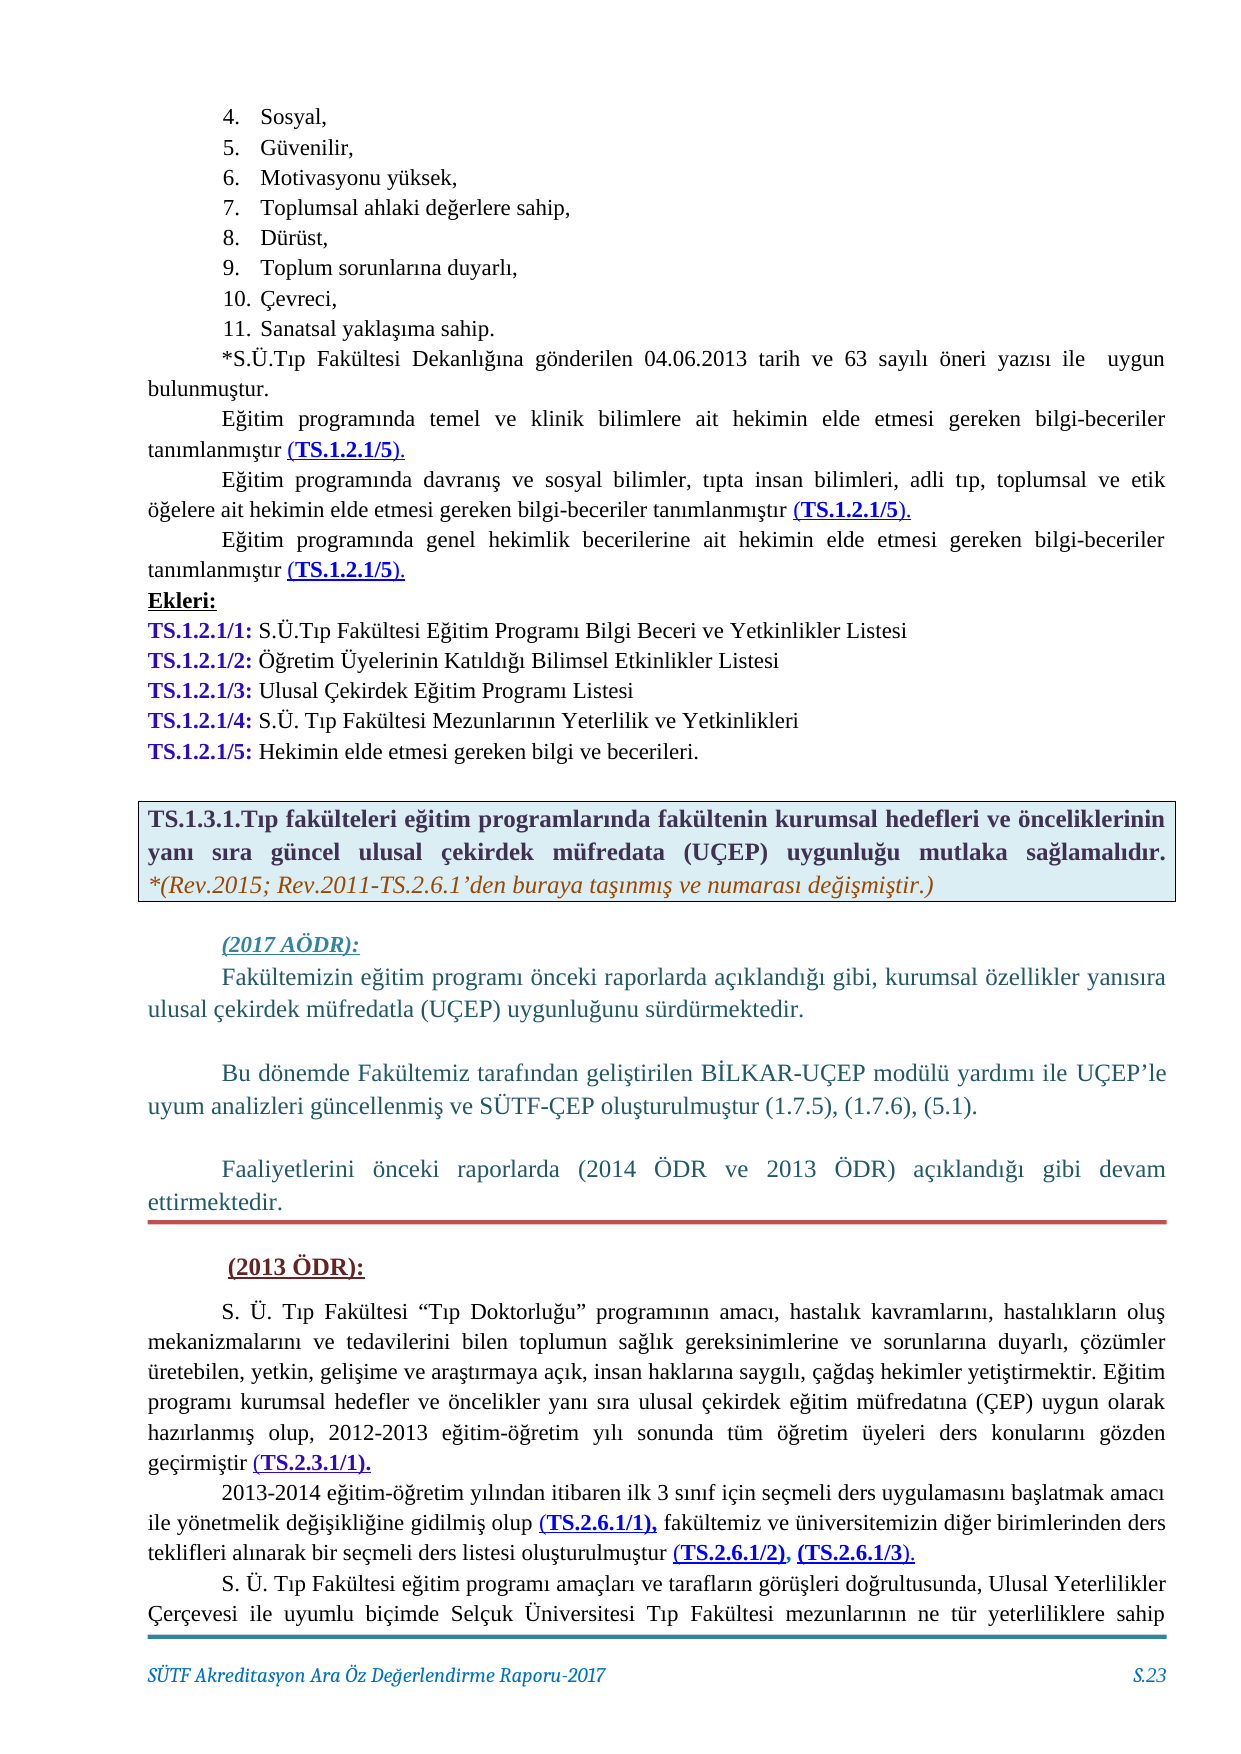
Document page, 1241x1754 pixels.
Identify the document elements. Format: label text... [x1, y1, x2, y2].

text (2013 ÖDR): [148, 1252, 1167, 1281]
list Sosyal, [223, 103, 1167, 130]
list Çevreci, [223, 285, 1167, 311]
text Eğitim programında temel ve klinik bilimlere ait hekimin elde etmesi gereken bilgi-beceriler tanımlanmıştır (TS.1.2.1/5). [148, 406, 1167, 462]
text TS.1.2.1/2: Öğretim Üyelerinin Katıldığı Bilimsel Etkinlikler Listesi [148, 647, 1167, 673]
text TS.1.2.1/5: Hekimin elde etmesi gereken bilgi ve becerileri. [148, 738, 1167, 764]
text TS.1.3.1.Tıp fakülteleri eğitim programlarında fakültenin kurumsal hedefleri ve önceliklerinin yanı sıra güncel ulusal çekirdek müfredata (UÇEP) uygunluğu mutlaka sağlamalıdır. *(Rev.2015; Rev.2011-TS.2.6.1’den buraya taşınmış ve numarası değişmiştir.) [139, 802, 1175, 901]
text Fakültemizin eğitim programı önceki raporlarda açıklandığı gibi, kurumsal özellikler yanısıra ulusal çekirdek müfredatla (UÇEP) uygunluğunu sürdürmektedir. [148, 962, 1167, 1023]
text TS.1.2.1/4: S.Ü. Tıp Fakültesi Mezunlarının Yeterlilik ve Yetkinlikleri [148, 708, 1167, 734]
text Faaliyetlerini önceki raporlarda (2014 ÖDR ve 2013 ÖDR) açıklandığı gibi devam ettirmektedir. [148, 1154, 1167, 1216]
text TS.1.2.1/1: S.Ü.Tıp Fakültesi Eğitim Programı Bilgi Beceri ve Yetkinlikler Listesi [148, 617, 1167, 643]
list Toplum sorunlarına duyarlı, [223, 254, 1167, 281]
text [148, 1570, 1167, 1626]
text Bu dönemde Fakültemiz tarafından geliştirilen BİLKAR-UÇEP modülü yardımı ile UÇEP’le uyum analizleri güncellenmiş ve SÜTF-ÇEP oluşturulmuştur (1.7.5), (1.7.6), (5.1). [148, 1058, 1167, 1119]
text Eğitim programında davranış ve sosyal bilimler, tıpta insan bilimleri, adli tıp, toplumsal ve etik öğelere ait hekimin elde etmesi gereken bilgi-beceriler tanımlanmıştır (TS.1.2.1/5). [148, 466, 1167, 522]
list Toplumsal ahlaki değerlere sahip, [223, 194, 1167, 220]
list Sanatsal yaklaşıma sahip. [223, 315, 1167, 341]
text Eğitim programında genel hekimlik becerilerine ait hekimin elde etmesi gereken bilgi-beceriler tanımlanmıştır (TS.1.2.1/5). [148, 526, 1167, 583]
text 2013-2014 eğitim-öğretim yılından itibaren ilk 3 sınıf için seçmeli ders uygulamasını başlatmak amacı ile yönetmelik değişikliğine gidilmiş olup (TS.2.6.1/1), fakültemiz ve üniversitemizin diğer birimlerinden ders teklifleri alınarak bir seçmeli ders listesi oluşturulmuştur (TS.2.6.1/2), (TS.2.6.1/3). [148, 1479, 1167, 1566]
text TS.1.2.1/3: Ulusal Çekirdek Eğitim Programı Listesi [148, 677, 1167, 704]
list Motivasyonu yüksek, [223, 164, 1167, 190]
text Ekleri: [148, 587, 1167, 613]
list Dürüst, [223, 224, 1167, 251]
list Güvenilir, [223, 134, 1167, 160]
text (2017 AÖDR): [148, 931, 1167, 958]
text S. Ü. Tıp Fakültesi “Tıp Doktorluğu” programının amacı, hastalık kavramlarını, hastalıkların oluş mekanizmalarını ve tedavilerini bilen toplumun sağlık gereksinimlerine ve sorunlarına duyarlı, çözümler üretebilen, yetkin, gelişime ve araştırmaya açık, insan haklarına saygılı, çağdaş hekimler yetiştirmektir. Eğitim programı kurumsal hedefler ve öncelikler yanı sıra ulusal çekirdek eğitim müfredatına (ÇEP) uygun olarak hazırlanmış olup, 2012-2013 eğitim-öğretim yılı sonunda tüm öğretim üyeleri ders konularını gözden geçirmiştir (TS.2.3.1/1). [148, 1298, 1167, 1475]
text *S.Ü.Tıp Fakültesi Dekanlığına gönderilen 04.06.2013 tarih ve 63 sayılı öneri yazısı ile uygun bulunmuştur. [148, 345, 1167, 402]
